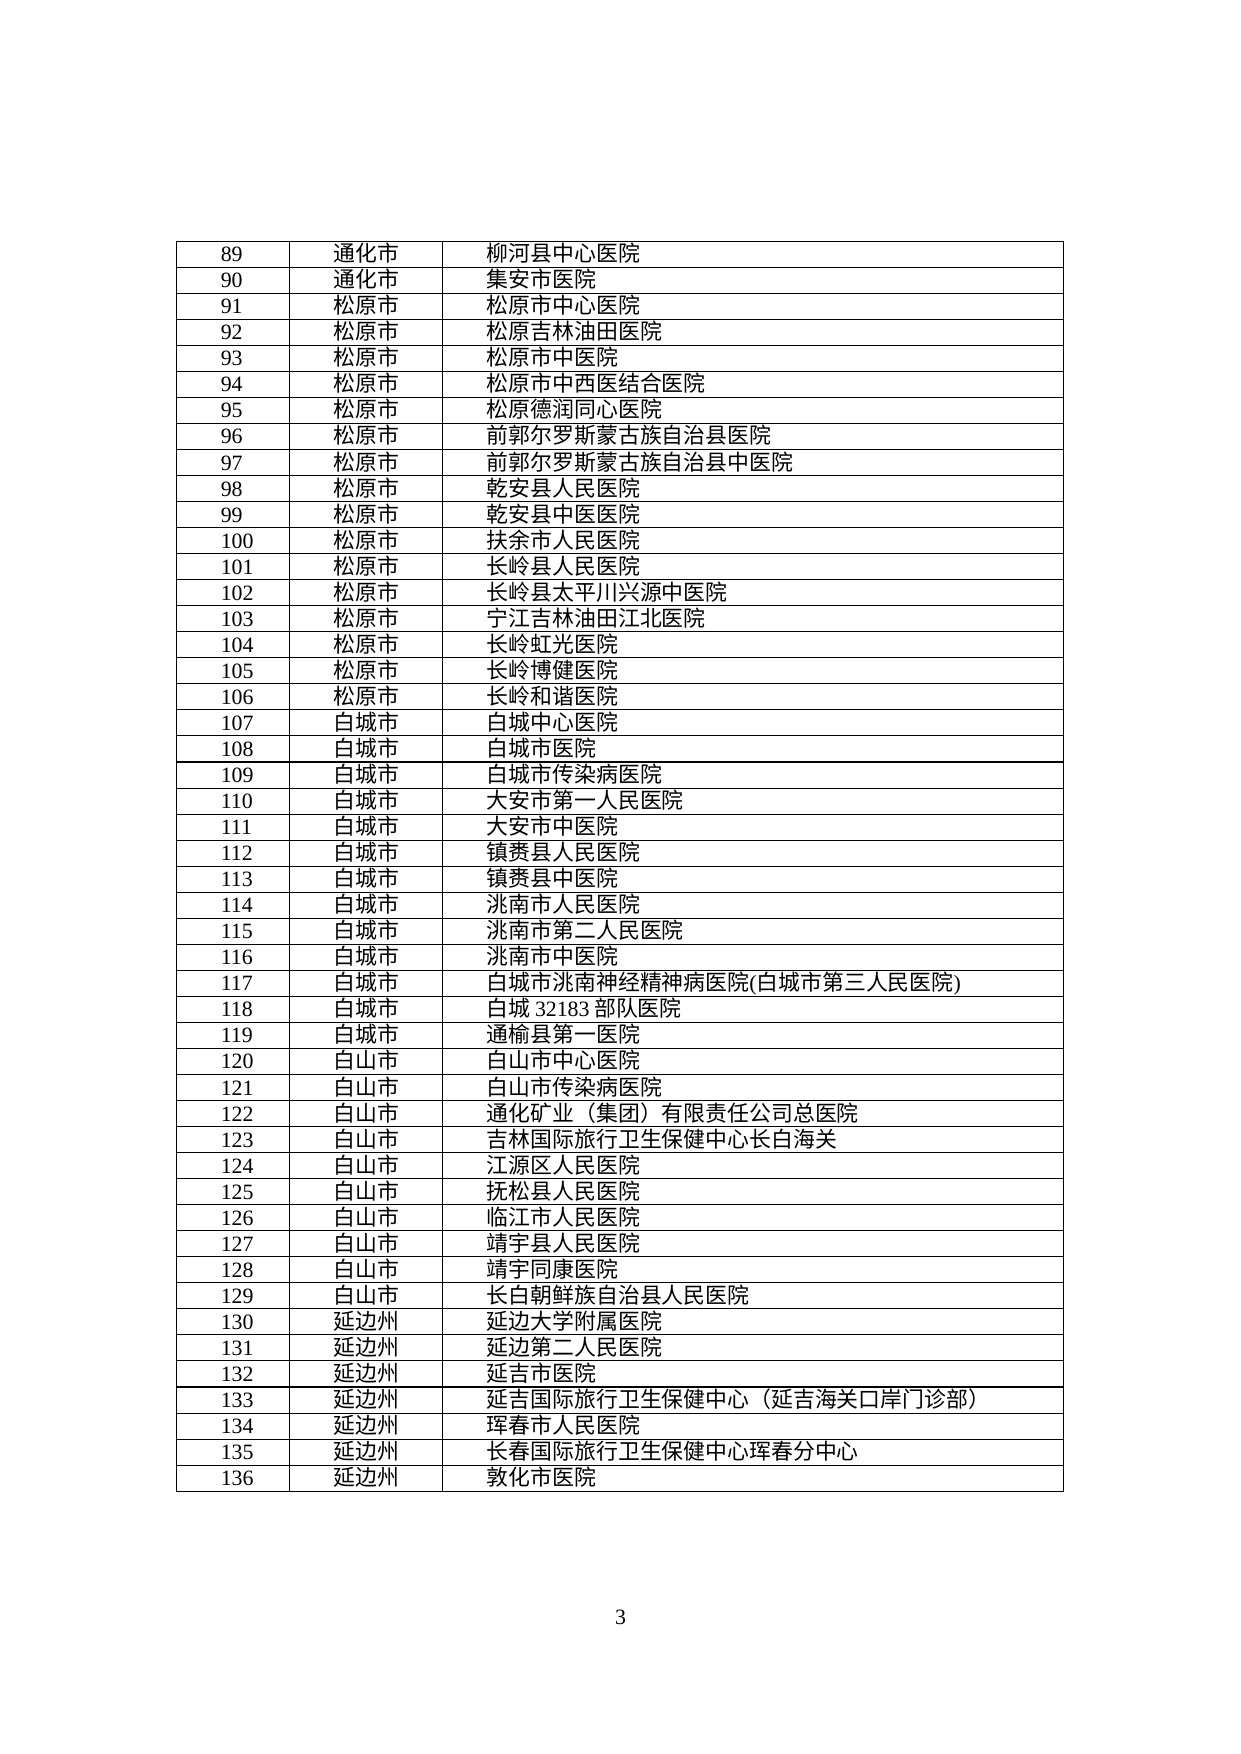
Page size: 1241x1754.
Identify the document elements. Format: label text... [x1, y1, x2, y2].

table_cell 131 [177, 1335, 289, 1360]
table_cell 松原市 [290, 528, 442, 553]
table_cell 104 [177, 632, 289, 657]
table_cell 松原市中心医院 [443, 294, 1063, 319]
table_cell 白山市 [290, 1257, 442, 1282]
table_cell 121 [177, 1075, 289, 1100]
table_cell 镇赉县中医院 [443, 867, 1063, 892]
table_cell 94 [177, 372, 289, 397]
table_cell 松原市 [290, 398, 442, 423]
table_cell 延边州 [290, 1440, 442, 1464]
table_cell 白山市 [290, 1153, 442, 1178]
table_cell 前郭尔罗斯蒙古族自治县中医院 [443, 450, 1063, 475]
table_cell 柳河县中心医院 [443, 242, 1063, 267]
table_cell 吉林国际旅行卫生保健中心长白海关 [443, 1127, 1063, 1152]
table_cell 延边州 [290, 1466, 442, 1491]
table_cell 116 [177, 945, 289, 970]
table_cell 白城市 [290, 945, 442, 970]
table_cell 洮南市人民医院 [443, 893, 1063, 918]
table_cell 白山市 [290, 1101, 442, 1126]
table_cell 130 [177, 1309, 289, 1334]
table_cell 91 [177, 294, 289, 319]
table_cell 白城市 [290, 736, 442, 761]
table_cell 白山市 [290, 1049, 442, 1074]
table_cell 白城市 [290, 789, 442, 813]
table_cell 119 [177, 1023, 289, 1048]
table_cell 通化矿业（集团）有限责任公司总医院 [443, 1101, 1063, 1126]
table_cell 136 [177, 1466, 289, 1491]
table_cell 松原吉林油田医院 [443, 320, 1063, 345]
table_cell 敦化市医院 [443, 1466, 1063, 1491]
table_cell 125 [177, 1179, 289, 1204]
table_cell 120 [177, 1049, 289, 1074]
table_cell 长岭县人民医院 [443, 554, 1063, 579]
table_cell 白山市 [290, 1179, 442, 1204]
table_cell 延边州 [290, 1335, 442, 1360]
table_cell 109 [177, 763, 289, 787]
table_cell 宁江吉林油田江北医院 [443, 606, 1063, 631]
table_cell 124 [177, 1153, 289, 1178]
table_cell 延边州 [290, 1388, 442, 1412]
table_cell 通化市 [290, 268, 442, 293]
table_cell 松原市中医院 [443, 346, 1063, 371]
table_cell 114 [177, 893, 289, 918]
table_cell 松原市 [290, 450, 442, 475]
table_cell 洮南市中医院 [443, 945, 1063, 970]
table_cell 白山市传染病医院 [443, 1075, 1063, 1100]
table_cell 128 [177, 1257, 289, 1282]
table_cell 110 [177, 789, 289, 813]
table_cell 镇赉县人民医院 [443, 841, 1063, 866]
table_cell 95 [177, 398, 289, 423]
table_cell 105 [177, 658, 289, 683]
table_cell 白城市 [290, 763, 442, 787]
table_cell 107 [177, 710, 289, 735]
table_cell 松原德润同心医院 [443, 398, 1063, 423]
table_cell 白城32183部队医院 [443, 997, 1063, 1022]
table_cell 白山市 [290, 1283, 442, 1308]
table_cell 集安市医院 [443, 268, 1063, 293]
table_cell 123 [177, 1127, 289, 1152]
table_cell 118 [177, 997, 289, 1022]
table_cell 白城市医院 [443, 736, 1063, 761]
table_cell 松原市 [290, 424, 442, 449]
table_cell 白城市 [290, 893, 442, 918]
table_cell 白山市 [290, 1127, 442, 1152]
table_cell 106 [177, 684, 289, 709]
table_cell 113 [177, 867, 289, 892]
table_cell 99 [177, 502, 289, 527]
table_cell 松原市 [290, 372, 442, 397]
table_cell 103 [177, 606, 289, 631]
table_cell 90 [177, 268, 289, 293]
table_cell 96 [177, 424, 289, 449]
table_cell 通榆县第一医院 [443, 1023, 1063, 1048]
table_cell 松原市 [290, 554, 442, 579]
table_cell 大安市中医院 [443, 815, 1063, 839]
table_cell 乾安县中医医院 [443, 502, 1063, 527]
table_cell 134 [177, 1414, 289, 1438]
table_cell 长春国际旅行卫生保健中心珲春分中心 [443, 1440, 1063, 1464]
table_cell 靖宇同康医院 [443, 1257, 1063, 1282]
table_cell 117 [177, 971, 289, 996]
table_cell 长岭博健医院 [443, 658, 1063, 683]
table_cell 松原市 [290, 476, 442, 501]
table_cell 延吉国际旅行卫生保健中心（延吉海关口岸门诊部） [443, 1388, 1063, 1412]
table_cell 长岭县太平川兴源中医院 [443, 580, 1063, 605]
table_cell 靖宇县人民医院 [443, 1231, 1063, 1256]
table_cell 97 [177, 450, 289, 475]
table_cell 延边州 [290, 1309, 442, 1334]
table_cell 松原市中西医结合医院 [443, 372, 1063, 397]
table_cell 89 [177, 242, 289, 267]
table_cell 大安市第一人民医院 [443, 789, 1063, 813]
table_cell 129 [177, 1283, 289, 1308]
table_cell 临江市人民医院 [443, 1205, 1063, 1230]
table_cell 长岭和谐医院 [443, 684, 1063, 709]
table_cell 松原市 [290, 658, 442, 683]
table_cell 通化市 [290, 242, 442, 267]
table_cell 92 [177, 320, 289, 345]
table_cell 白城市 [290, 867, 442, 892]
table_cell 松原市 [290, 346, 442, 371]
table_cell 112 [177, 841, 289, 866]
table_cell 长岭虹光医院 [443, 632, 1063, 657]
table_cell 乾安县人民医院 [443, 476, 1063, 501]
table_cell 松原市 [290, 606, 442, 631]
table_cell 白城市 [290, 710, 442, 735]
table_cell 白城市 [290, 841, 442, 866]
table_cell 白城市 [290, 997, 442, 1022]
table_cell 松原市 [290, 684, 442, 709]
table_cell 127 [177, 1231, 289, 1256]
table_cell 松原市 [290, 632, 442, 657]
table_cell 洮南市第二人民医院 [443, 919, 1063, 944]
table_cell 白城市 [290, 971, 442, 996]
table_cell 135 [177, 1440, 289, 1464]
table_cell 长白朝鲜族自治县人民医院 [443, 1283, 1063, 1308]
table_cell 扶余市人民医院 [443, 528, 1063, 553]
table_cell 白山市 [290, 1205, 442, 1230]
table_cell 111 [177, 815, 289, 839]
table_cell 132 [177, 1361, 289, 1386]
table_cell 白城中心医院 [443, 710, 1063, 735]
table_cell 松原市 [290, 320, 442, 345]
table_cell 白城市 [290, 1023, 442, 1048]
table_cell 白城市传染病医院 [443, 763, 1063, 787]
table_cell 延边州 [290, 1361, 442, 1386]
table_cell 延吉市医院 [443, 1361, 1063, 1386]
table_cell 江源区人民医院 [443, 1153, 1063, 1178]
table_cell 108 [177, 736, 289, 761]
table_cell 126 [177, 1205, 289, 1230]
table_cell 93 [177, 346, 289, 371]
table_cell 延边大学附属医院 [443, 1309, 1063, 1334]
table_cell 白山市 [290, 1231, 442, 1256]
table_cell 珲春市人民医院 [443, 1414, 1063, 1438]
table_cell 松原市 [290, 502, 442, 527]
table_cell 115 [177, 919, 289, 944]
table_cell 102 [177, 580, 289, 605]
table_cell 松原市 [290, 580, 442, 605]
table_cell 抚松县人民医院 [443, 1179, 1063, 1204]
table_cell 白山市中心医院 [443, 1049, 1063, 1074]
table_cell 98 [177, 476, 289, 501]
table_cell 101 [177, 554, 289, 579]
table_cell 白山市 [290, 1075, 442, 1100]
table_cell 白城市洮南神经精神病医院(白城市第三人民医院) [443, 971, 1063, 996]
table_cell 松原市 [290, 294, 442, 319]
table_cell 前郭尔罗斯蒙古族自治县医院 [443, 424, 1063, 449]
table_cell 100 [177, 528, 289, 553]
table_cell 白城市 [290, 815, 442, 839]
table_cell 白城市 [290, 919, 442, 944]
table_cell 延边第二人民医院 [443, 1335, 1063, 1360]
table_cell 133 [177, 1388, 289, 1412]
table_cell 延边州 [290, 1414, 442, 1438]
table_cell 122 [177, 1101, 289, 1126]
